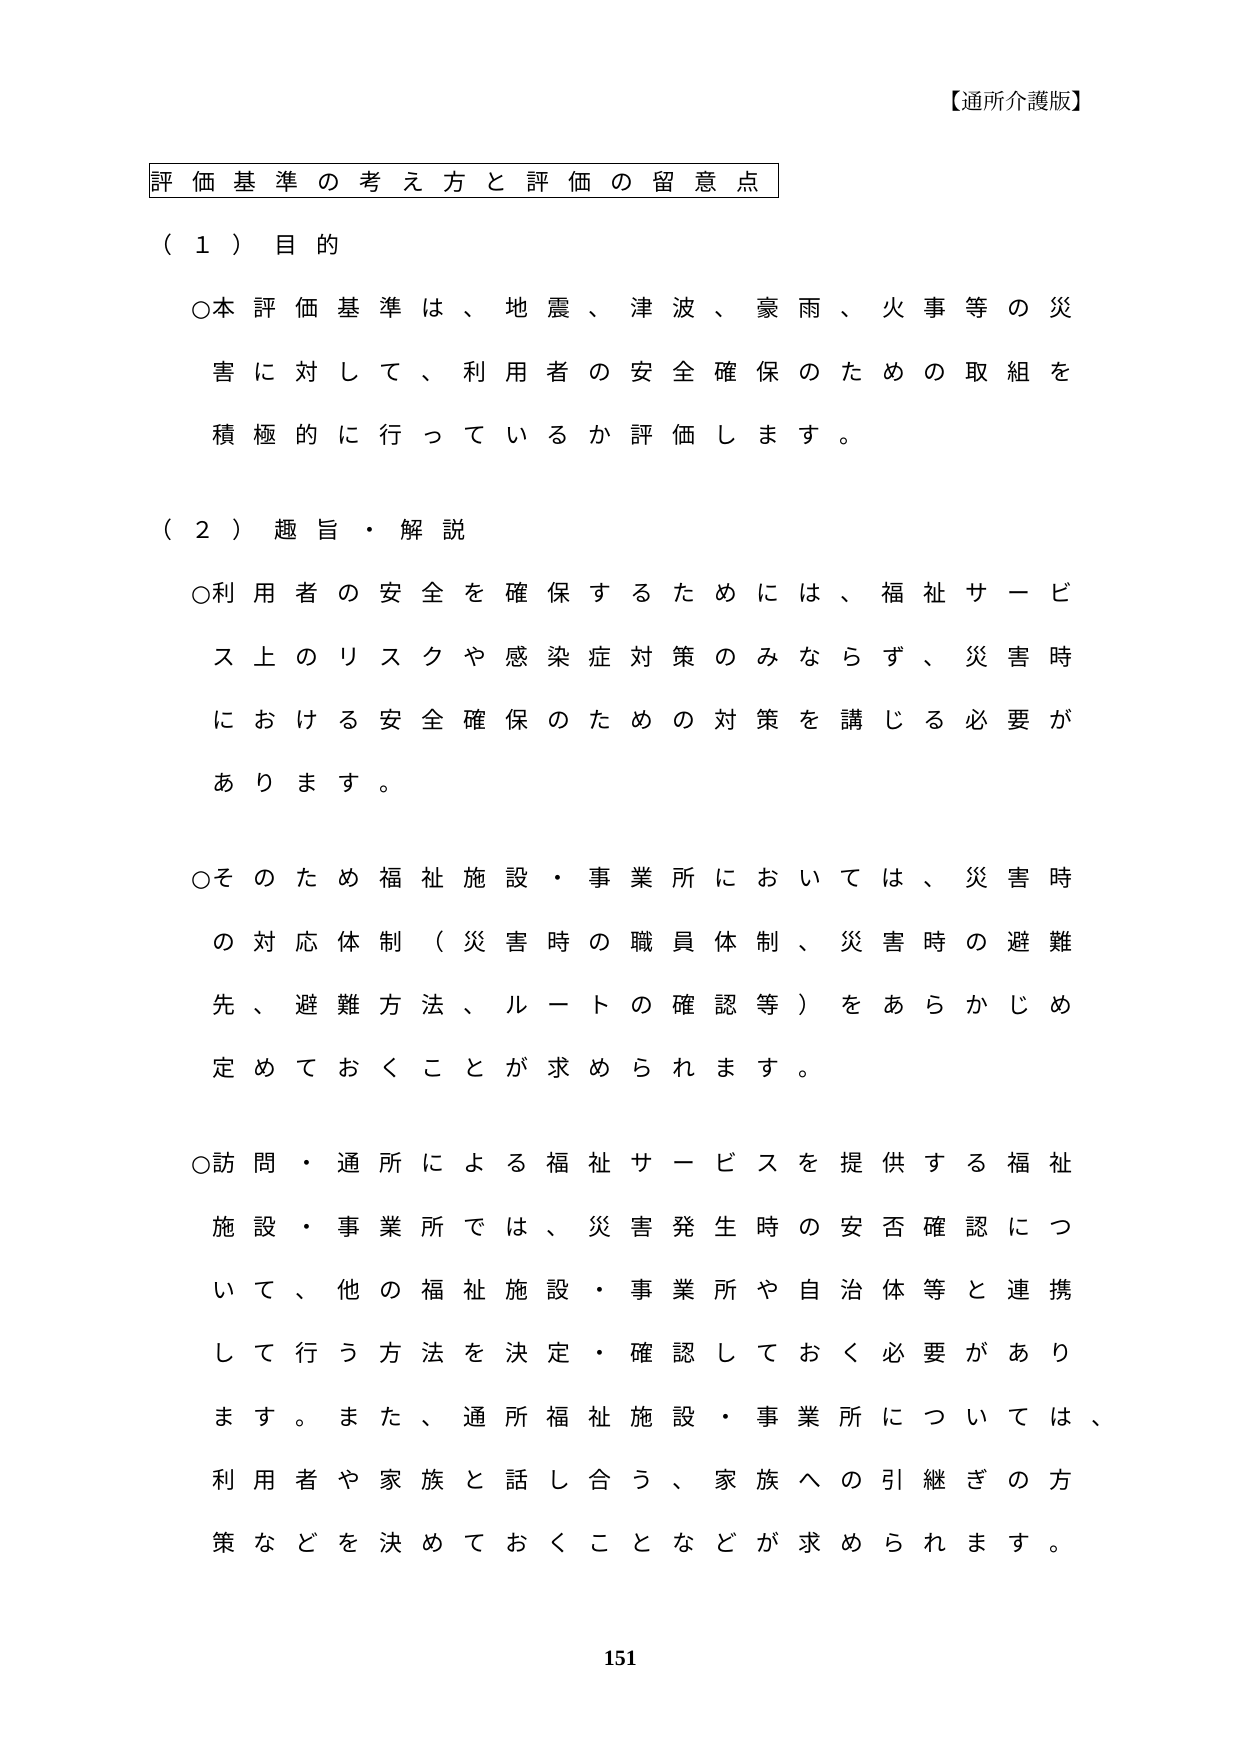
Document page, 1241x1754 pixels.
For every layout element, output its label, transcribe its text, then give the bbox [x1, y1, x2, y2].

text ○利用者の安全を確保するためには、福祉サービス上のリスクや感染症対策のみならず、災害時における安全確保のための対策を講じる必要があります。 [170, 560, 1091, 814]
text ○そのため福祉施設・事業所においては、災害時の対応体制（災害時の職員体制、災害時の避難先、避難方法、ルートの確認等）をあらかじめ定めておくことが求められます。 [170, 845, 1091, 1099]
text ○本評価基準は、地震、津波、豪雨、火事等の災害に対して、利用者の安全確保のための取組を積極的に行っているか評価します。 [170, 275, 1091, 465]
text ○訪問・通所による福祉サービスを提供する福祉施設・事業所では、災害発生時の安否確認について、他の福祉施設・事業所や自治体等と連携して行う方法を決定・確認しておく必要があります。また、通所福祉施設・事業所については、利用者や家族と話し合う、家族への引継ぎの方策などを決めておくことなどが求められます。 [170, 1130, 1091, 1574]
text 評価基準の考え方と評価の留意点 [149, 149, 1091, 212]
text （２）趣旨・解説 [149, 497, 1091, 560]
text （１）目的 [149, 212, 1091, 275]
